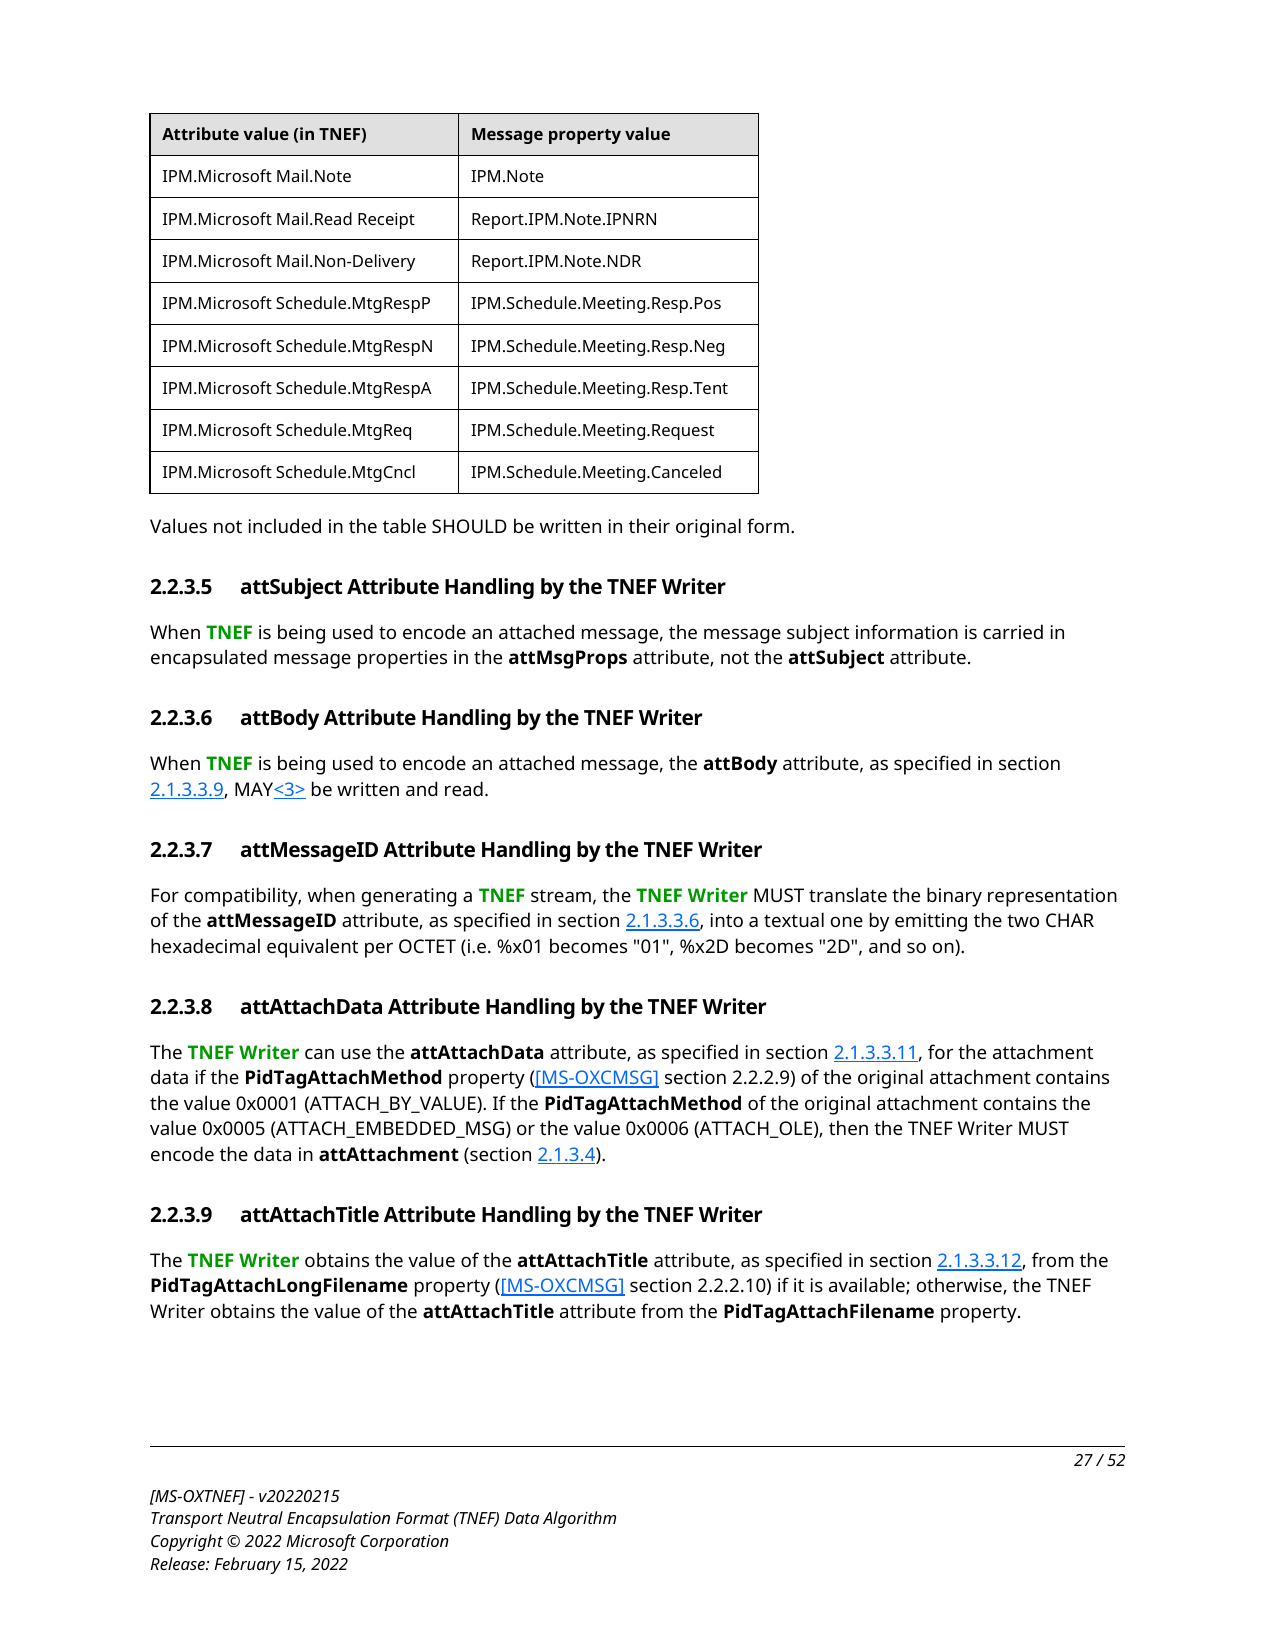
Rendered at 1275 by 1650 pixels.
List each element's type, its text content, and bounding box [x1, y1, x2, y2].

table_cell IPM.Microsoft Schedule.MtgCncl [151, 452, 458, 493]
table_cell Report.IPM.Note.NDR [459, 240, 758, 282]
table_cell IPM.Microsoft Schedule.MtgRespN [151, 325, 458, 366]
subtitle attAttachTitle Attribute Handling by the TNEF Writer [150, 1200, 1125, 1228]
table_header Message property value [459, 114, 758, 155]
table_header Attribute value (in TNEF) [151, 114, 458, 155]
table_cell IPM.Microsoft Mail.Note [151, 156, 458, 197]
table_cell IPM.Schedule.Meeting.Resp.Pos [459, 283, 758, 324]
table_cell IPM.Schedule.Meeting.Resp.Neg [459, 325, 758, 366]
table_cell IPM.Microsoft Mail.Non-Delivery [151, 240, 458, 282]
text When TNEF is being used to encode an attached message, the attBody attribute, as specified in section 2.1.3.3.9, MAY<3> be written and read. [150, 751, 1125, 802]
text The TNEF Writer can use the attAttachData attribute, as specified in section 2.1.3.3.11, for the attachment data if the PidTagAttachMethod property ([MS-OXCMSG] section 2.2.2.9) of the original attachment contains the value 0x0001 (ATTACH_BY_VALUE). If the PidTagAttachMethod of the original attachment contains the value 0x0005 (ATTACH_EMBEDDED_MSG) or the value 0x0006 (ATTACH_OLE), then the TNEF Writer MUST encode the data in attAttachment (section 2.1.3.4). [150, 1039, 1125, 1167]
table_cell IPM.Microsoft Mail.Read Receipt [151, 198, 458, 239]
table_cell IPM.Microsoft Schedule.MtgReq [151, 410, 458, 451]
table_cell IPM.Microsoft Schedule.MtgRespA [151, 367, 458, 408]
table_cell IPM.Schedule.Meeting.Request [459, 410, 758, 451]
text When TNEF is being used to encode an attached message, the message subject information is carried in encapsulated message properties in the attMsgProps attribute, not the attSubject attribute. [150, 619, 1125, 670]
subtitle attBody Attribute Handling by the TNEF Writer [150, 703, 1125, 732]
text Values not included in the table SHOULD be written in their original form. [150, 513, 1125, 538]
table_cell IPM.Microsoft Schedule.MtgRespP [151, 283, 458, 324]
table_cell IPM.Note [459, 156, 758, 197]
subtitle attSubject Attribute Handling by the TNEF Writer [150, 572, 1125, 600]
table_cell IPM.Schedule.Meeting.Resp.Tent [459, 367, 758, 408]
subtitle attMessageID Attribute Handling by the TNEF Writer [150, 835, 1125, 863]
text The TNEF Writer obtains the value of the attAttachTitle attribute, as specified in section 2.1.3.3.12, from the PidTagAttachLongFilename property ([MS-OXCMSG] section 2.2.2.10) if it is available; otherwise, the TNEF Writer obtains the value of the attAttachTitle attribute from the PidTagAttachFilename property. [150, 1247, 1125, 1324]
subtitle attAttachData Attribute Handling by the TNEF Writer [150, 992, 1125, 1020]
table_cell Report.IPM.Note.IPNRN [459, 198, 758, 239]
text For compatibility, when generating a TNEF stream, the TNEF Writer MUST translate the binary representation of the attMessageID attribute, as specified in section 2.1.3.3.6, into a textual one by emitting the two CHAR hexadecimal equivalent per OCTET (i.e. %x01 becomes "01", %x2D becomes "2D", and so on). [150, 882, 1125, 959]
table_cell IPM.Schedule.Meeting.Canceled [459, 452, 758, 493]
